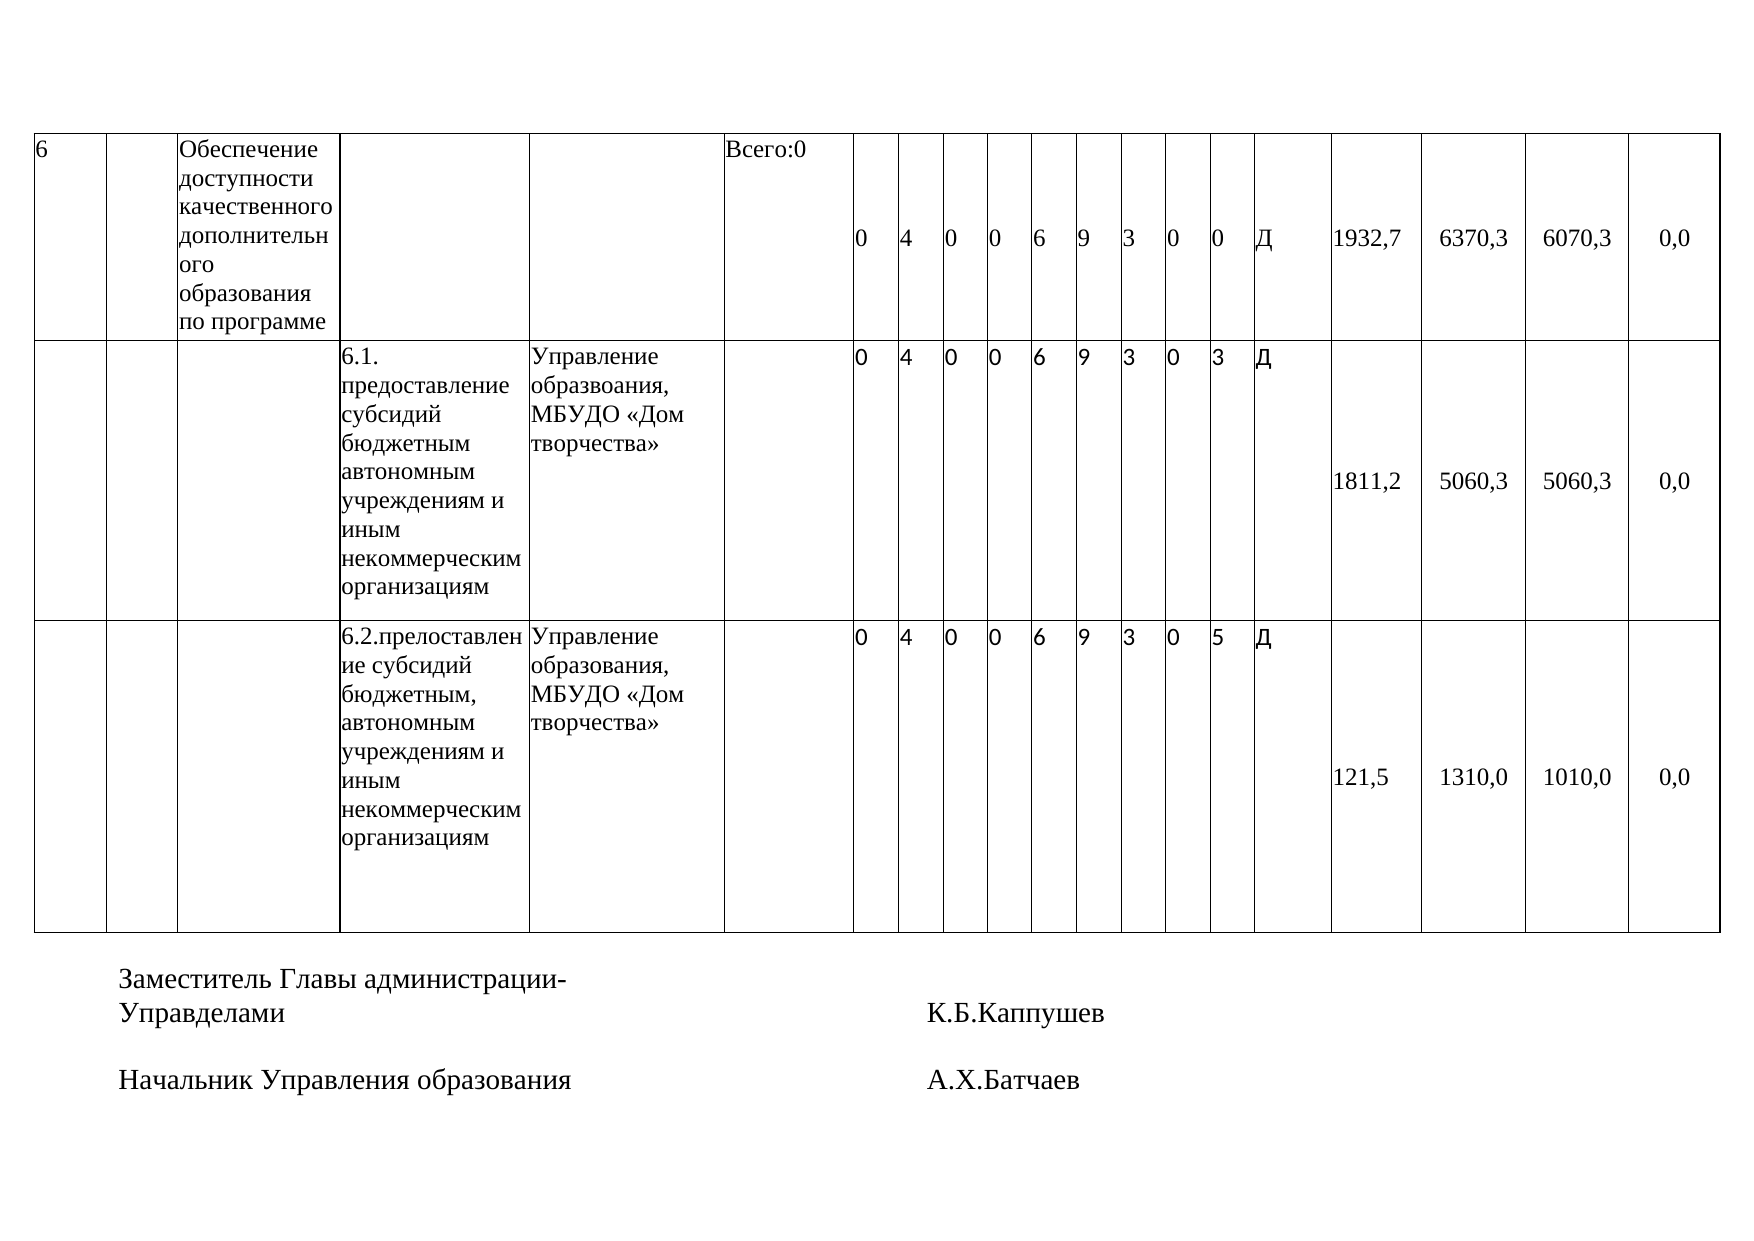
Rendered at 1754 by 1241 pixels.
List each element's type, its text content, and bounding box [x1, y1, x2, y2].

table_cell 0 [988, 341, 1031, 620]
table_cell 6 [1032, 134, 1076, 340]
table_header Заместитель Главы администрации- Управделами [107, 961, 915, 1028]
table_cell [341, 134, 529, 340]
table_cell Управление образвоания, МБУДО «Дом творчества» [530, 341, 724, 620]
table_cell 5060,3 [1422, 341, 1525, 620]
table_cell [178, 341, 339, 620]
table_cell 6.2.прелоставление субсидий бюджетным, автономным учреждениям и иным некоммерческим организациям [341, 621, 529, 932]
table_cell Управление образования, МБУДО «Дом творчества» [530, 621, 724, 932]
table_cell 0 [854, 341, 898, 620]
table_cell 9 [1077, 134, 1121, 340]
table_cell 5060,3 [1526, 341, 1628, 620]
table_cell 0 [1166, 341, 1210, 620]
table_cell 0 [854, 134, 898, 340]
table_cell 1932,7 [1332, 134, 1421, 340]
table_cell 0 [944, 134, 987, 340]
table_cell Д [1255, 134, 1331, 340]
table_cell Д [1255, 621, 1331, 932]
table_cell 1010,0 [1526, 621, 1628, 932]
table_cell 6.1. предоставление субсидий бюджетным автономным учреждениям и иным некоммерческим организациям [341, 341, 529, 620]
table_cell 0 [988, 621, 1031, 932]
table_cell 3 [1122, 341, 1165, 620]
table_cell 0,0 [1629, 134, 1719, 340]
table_cell 4 [899, 621, 943, 932]
table_cell 4 [899, 134, 943, 340]
table_cell 6 [1032, 341, 1076, 620]
table_cell 3 [1122, 134, 1165, 340]
table_cell 0 [1166, 134, 1210, 340]
table_cell 0 [988, 134, 1031, 340]
table_cell 3 [1211, 341, 1254, 620]
table_cell 0,0 [1629, 621, 1719, 932]
table_cell 1811,2 [1332, 341, 1421, 620]
table_cell А.Х.Батчаев [915, 1029, 1152, 1096]
table_cell Обеспечение доступности качественного дополнительного образования по программе [178, 134, 339, 340]
table_cell [35, 621, 106, 932]
table_cell 6370,3 [1422, 134, 1525, 340]
table_cell 0 [1166, 621, 1210, 932]
table_cell [35, 341, 106, 620]
table_cell [107, 134, 177, 340]
table_cell 5 [1211, 621, 1254, 932]
table_cell [107, 341, 177, 620]
table_cell 6 [1032, 621, 1076, 932]
table_cell 6070,3 [1526, 134, 1628, 340]
table_cell 9 [1077, 621, 1121, 932]
table_cell Д [1255, 341, 1331, 620]
table_cell 0 [854, 621, 898, 932]
table_cell 4 [899, 341, 943, 620]
table_cell 121,5 [1332, 621, 1421, 932]
table_cell [725, 621, 853, 932]
table_cell 0 [944, 341, 987, 620]
table_cell [178, 621, 339, 932]
table_cell 0 [944, 621, 987, 932]
table_header К.Б.Каппушев [915, 961, 1152, 1028]
table_cell Всего:0 [725, 134, 853, 340]
table_cell [107, 621, 177, 932]
table_cell 9 [1077, 341, 1121, 620]
table_cell 6 [35, 134, 106, 340]
table_cell 3 [1122, 621, 1165, 932]
table_cell 0 [1211, 134, 1254, 340]
table_cell [530, 134, 724, 340]
table_cell 1310,0 [1422, 621, 1525, 932]
table_cell [725, 341, 853, 620]
table_cell Начальник Управления образования [107, 1029, 915, 1096]
table_cell 0,0 [1629, 341, 1719, 620]
